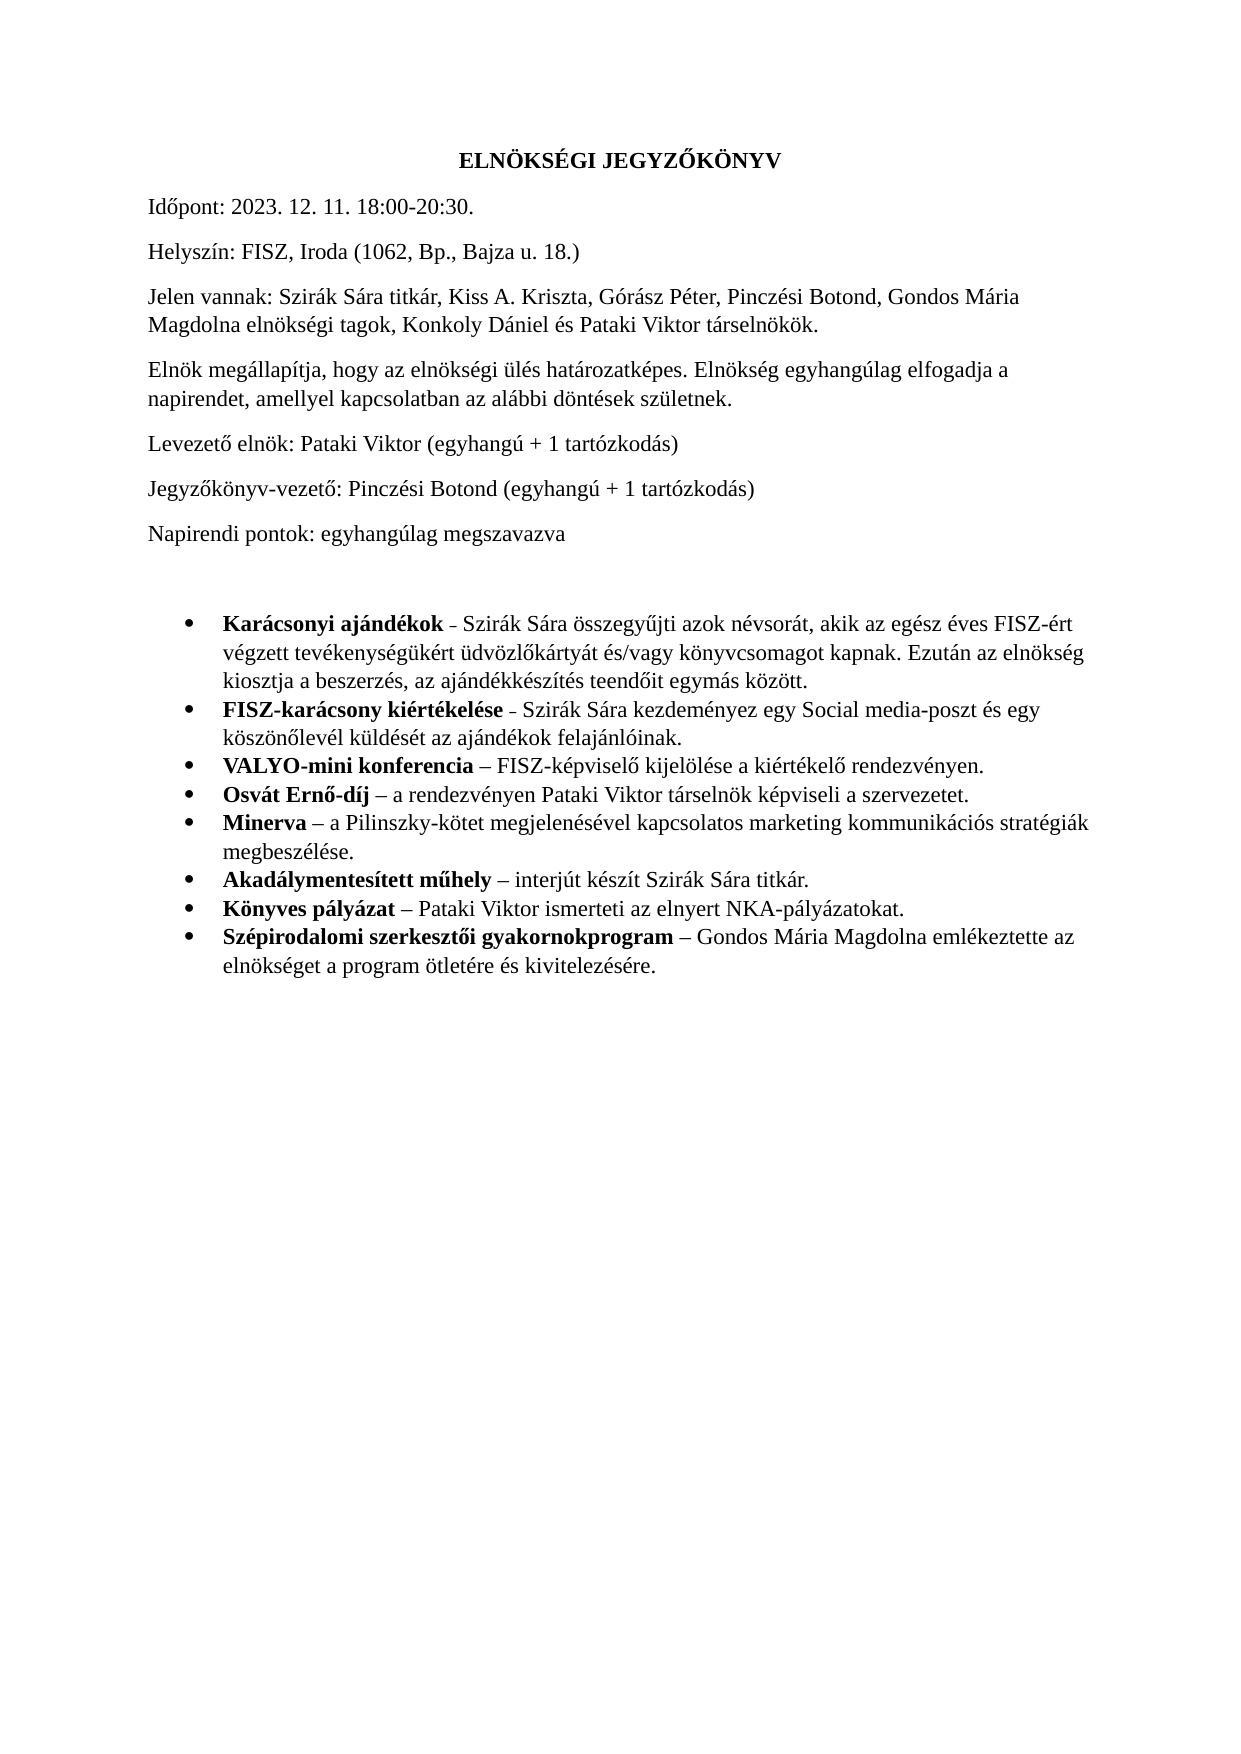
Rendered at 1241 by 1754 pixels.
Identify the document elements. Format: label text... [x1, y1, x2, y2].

list Könyves pályázat – Pataki Viktor ismerteti az elnyert NKA-pályázatokat. [185, 895, 1093, 921]
text Helyszín: FISZ, Iroda (1062, Bp., Bajza u. 18.) [148, 238, 1093, 264]
list Osvát Ernő-díj – a rendezvényen Pataki Viktor társelnök képviseli a szervezetet. [185, 781, 1093, 807]
text Időpont: 2023. 12. 11. 18:00-20:30. [148, 193, 1093, 219]
list Szépirodalomi szerkesztői gyakornokprogram – Gondos Mária Magdolna emlékeztette az elnökséget a program ötletére és kivitelezésére. [185, 923, 1093, 978]
text Elnök megállapítja, hogy az elnökségi ülés határozatképes. Elnökség egyhangúlag elfogadja a napirendet, amellyel kapcsolatban az alábbi döntések születnek. [148, 356, 1093, 411]
list VALYO-mini konferencia – FISZ-képviselő kijelölése a kiértékelő rendezvényen. [185, 753, 1093, 779]
text Jegyzőkönyv-vezető: Pinczési Botond (egyhangú + 1 tartózkodás) [148, 475, 1093, 501]
list Karácsonyi ajándékok ˗ Szirák Sára összegyűjti azok névsorát, akik az egész éves FISZ-ért végzett tevékenységükért üdvözlőkártyát és/vagy könyvcsomagot kapnak. Ezután az elnökség kiosztja a beszerzés, az ajándékkészítés teendőit egymás között. [185, 610, 1093, 694]
text Levezető elnök: Pataki Viktor (egyhangú + 1 tartózkodás) [148, 430, 1093, 456]
text ELNÖKSÉGI JEGYZŐKÖNYV [148, 148, 1093, 174]
list FISZ-karácsony kiértékelése ˗ Szirák Sára kezdeményez egy Social media-poszt és egy köszönőlevél küldését az ajándékok felajánlóinak. [185, 696, 1093, 751]
list Akadálymentesített műhely – interjút készít Szirák Sára titkár. [185, 866, 1093, 893]
text Jelen vannak: Szirák Sára titkár, Kiss A. Kriszta, Górász Péter, Pinczési Botond, Gondos Mária Magdolna elnökségi tagok, Konkoly Dániel és Pataki Viktor társelnökök. [148, 283, 1093, 338]
list Minerva – a Pilinszky-kötet megjelenésével kapcsolatos marketing kommunikációs stratégiák megbeszélése. [185, 809, 1093, 864]
text Napirendi pontok: egyhangúlag megszavazva [148, 520, 1093, 547]
